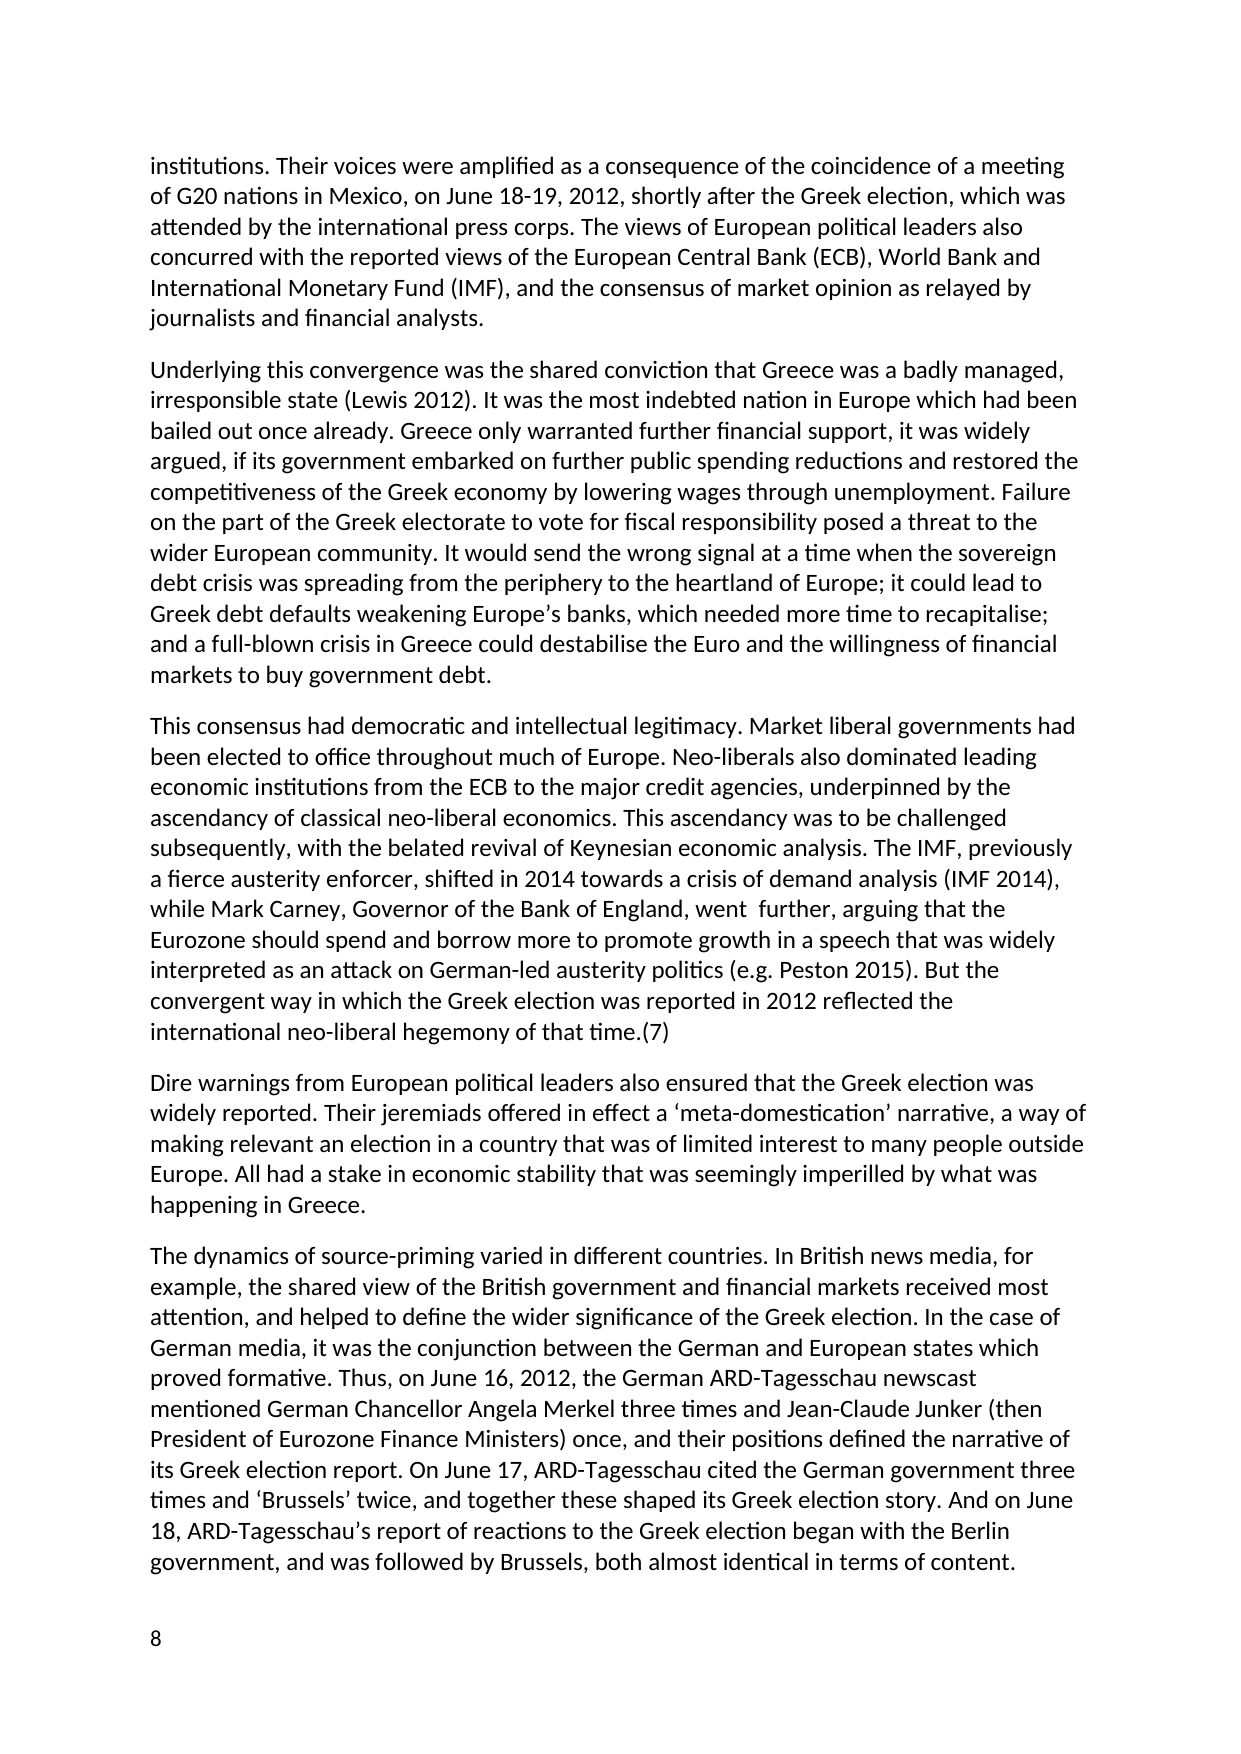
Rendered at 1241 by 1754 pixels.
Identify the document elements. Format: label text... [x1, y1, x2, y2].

text Dire warnings from European political leaders also ensured that the Greek election was widely reported. Their jeremiads offered in effect a ‘meta-domestication’ narrative, a way of making relevant an election in a country that was of limited interest to many people outside Europe. All had a stake in economic stability that was seemingly imperilled by what was happening in Greece. [150, 1067, 1090, 1220]
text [150, 150, 1090, 333]
text The dynamics of source-priming varied in different countries. In British news media, for example, the shared view of the British government and financial markets received most attention, and helped to define the wider significance of the Greek election. In the case of German media, it was the conjunction between the German and European states which proved formative. Thus, on June 16, 2012, the German ARD-Tagesschau newscast mentioned German Chancellor Angela Merkel three times and Jean-Claude Junker (then President of Eurozone Finance Ministers) once, and their positions defined the narrative of its Greek election report. On June 17, ARD-Tagesschau cited the German government three times and ‘Brussels’ twice, and together these shaped its Greek election story. And on June 18, ARD-Tagesschau’s report of reactions to the Greek election began with the Berlin government, and was followed by Brussels, both almost identical in terms of content. [150, 1241, 1090, 1576]
text Underlying this convergence was the shared conviction that Greece was a badly managed, irresponsible state (Lewis 2012). It was the most indebted nation in Europe which had been bailed out once already. Greece only warranted further financial support, it was widely argued, if its government embarked on further public spending reductions and restored the competitiveness of the Greek economy by lowering wages through unemployment. Failure on the part of the Greek electorate to vote for fiscal responsibility posed a threat to the wider European community. It would send the wrong signal at a time when the sovereign debt crisis was spreading from the periphery to the heartland of Europe; it could lead to Greek debt defaults weakening Europe’s banks, which needed more time to recapitalise; and a full-blown crisis in Greece could destabilise the Euro and the willingness of financial markets to buy government debt. [150, 354, 1090, 690]
text This consensus had democratic and intellectual legitimacy. Market liberal governments had been elected to office throughout much of Europe. Neo-liberals also dominated leading economic institutions from the ECB to the major credit agencies, underpinned by the ascendancy of classical neo-liberal economics. This ascendancy was to be challenged subsequently, with the belated revival of Keynesian economic analysis. The IMF, previously a fierce austerity enforcer, shifted in 2014 towards a crisis of demand analysis (IMF 2014), while Mark Carney, Governor of the Bank of England, went further, arguing that the Eurozone should spend and borrow more to promote growth in a speech that was widely interpreted as an attack on German-led austerity politics (e.g. Peston 2015). But the convergent way in which the Greek election was reported in 2012 reflected the international neo-liberal hegemony of that time.(7) [150, 711, 1090, 1046]
